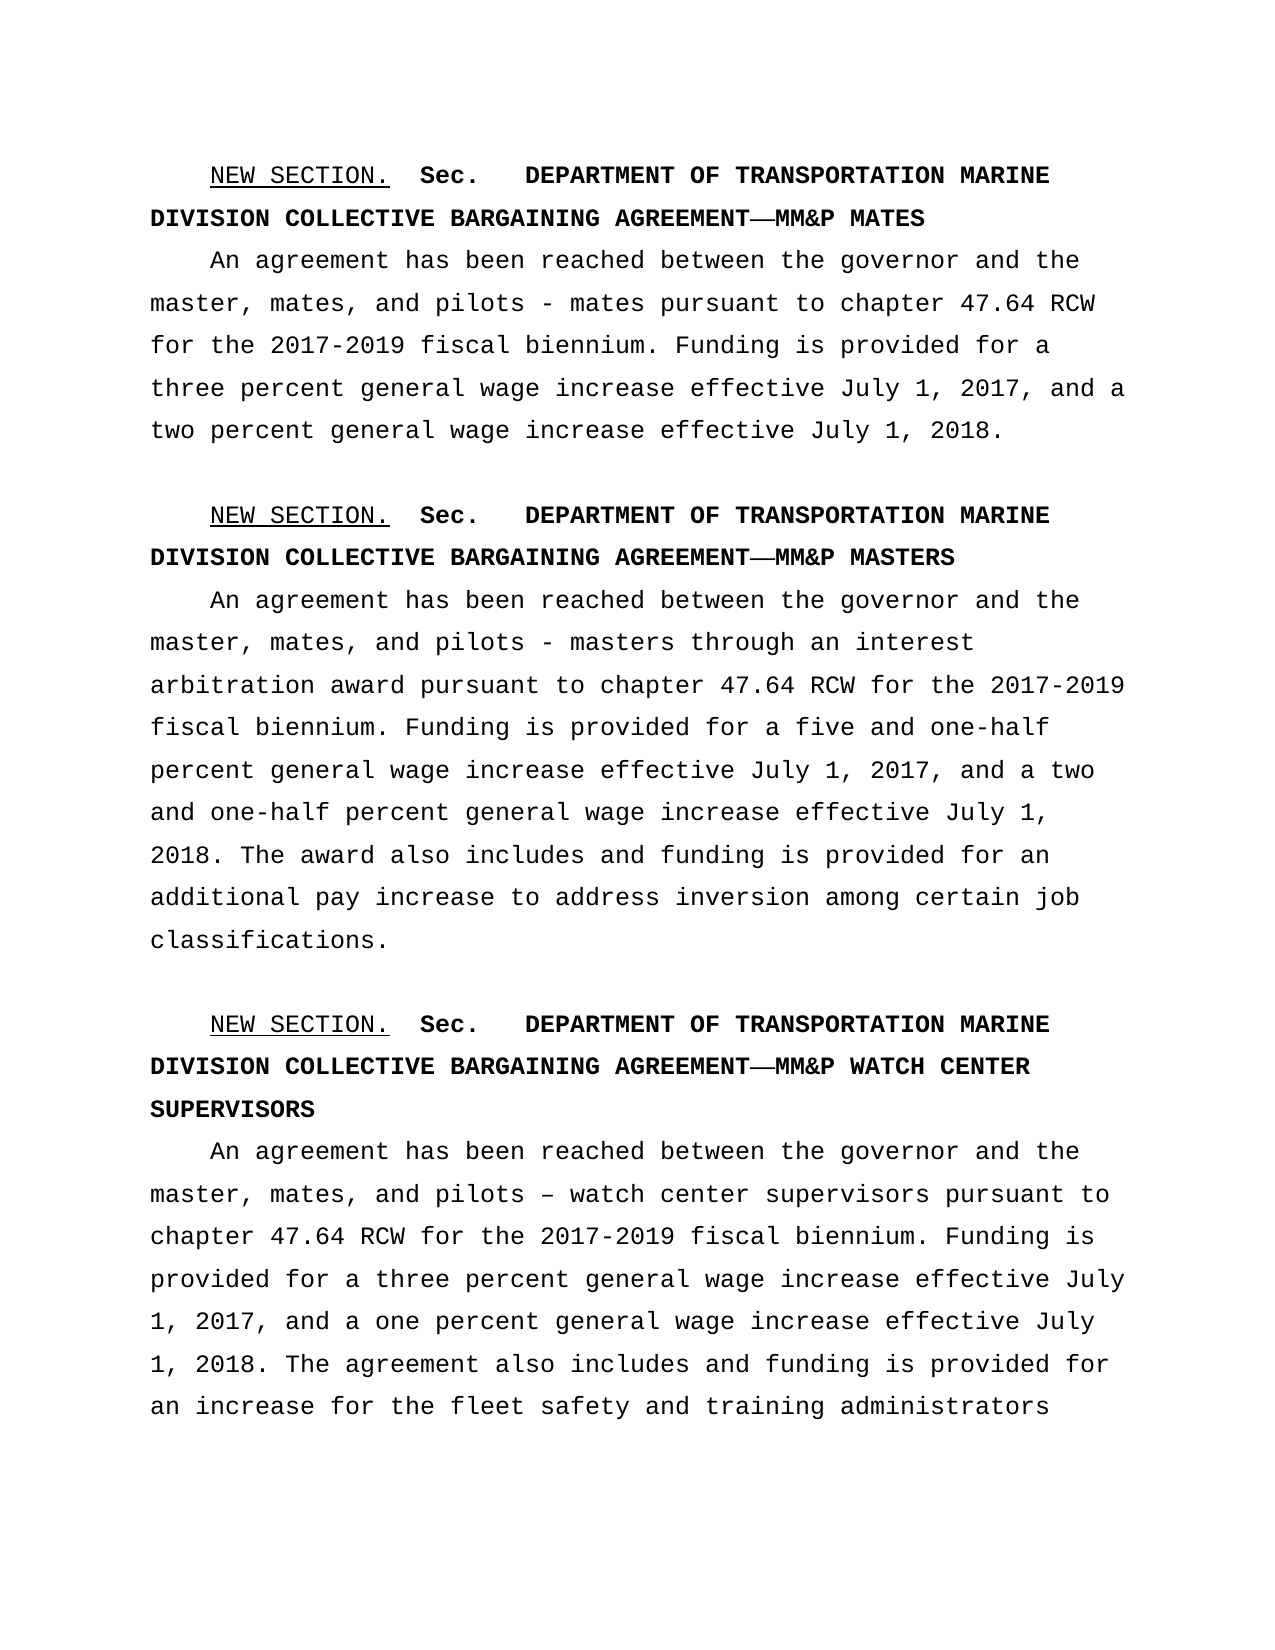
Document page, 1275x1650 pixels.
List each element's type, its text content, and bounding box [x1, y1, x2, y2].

text An agreement has been reached between the governor and the master, mates, and pilots - masters through an interest arbitration award pursuant to chapter 47.64 RCW for the 2017-2019 fiscal biennium. Funding is provided for a five and one-half percent general wage increase effective July 1, 2017, and a two and one-half percent general wage increase effective July 1, 2018. The award also includes and funding is provided for an additional pay increase to address inversion among certain job classifications. [150, 574, 1125, 957]
text NEW SECTION. Sec. DEPARTMENT OF TRANSPORTATION MARINE DIVISION COLLECTIVE BARGAINING AGREEMENT—MM&P WATCH CENTER SUPERVISORS [150, 998, 1125, 1126]
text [150, 1126, 1125, 1423]
text NEW SECTION. Sec. DEPARTMENT OF TRANSPORTATION MARINE DIVISION COLLECTIVE BARGAINING AGREEMENT—MM&P MASTERS [150, 489, 1125, 574]
text An agreement has been reached between the governor and the master, mates, and pilots - mates pursuant to chapter 47.64 RCW for the 2017-2019 fiscal biennium. Funding is provided for a three percent general wage increase effective July 1, 2017, and a two percent general wage increase effective July 1, 2018. [150, 235, 1125, 447]
text NEW SECTION. Sec. DEPARTMENT OF TRANSPORTATION MARINE DIVISION COLLECTIVE BARGAINING AGREEMENT—MM&P MATES [150, 150, 1125, 235]
